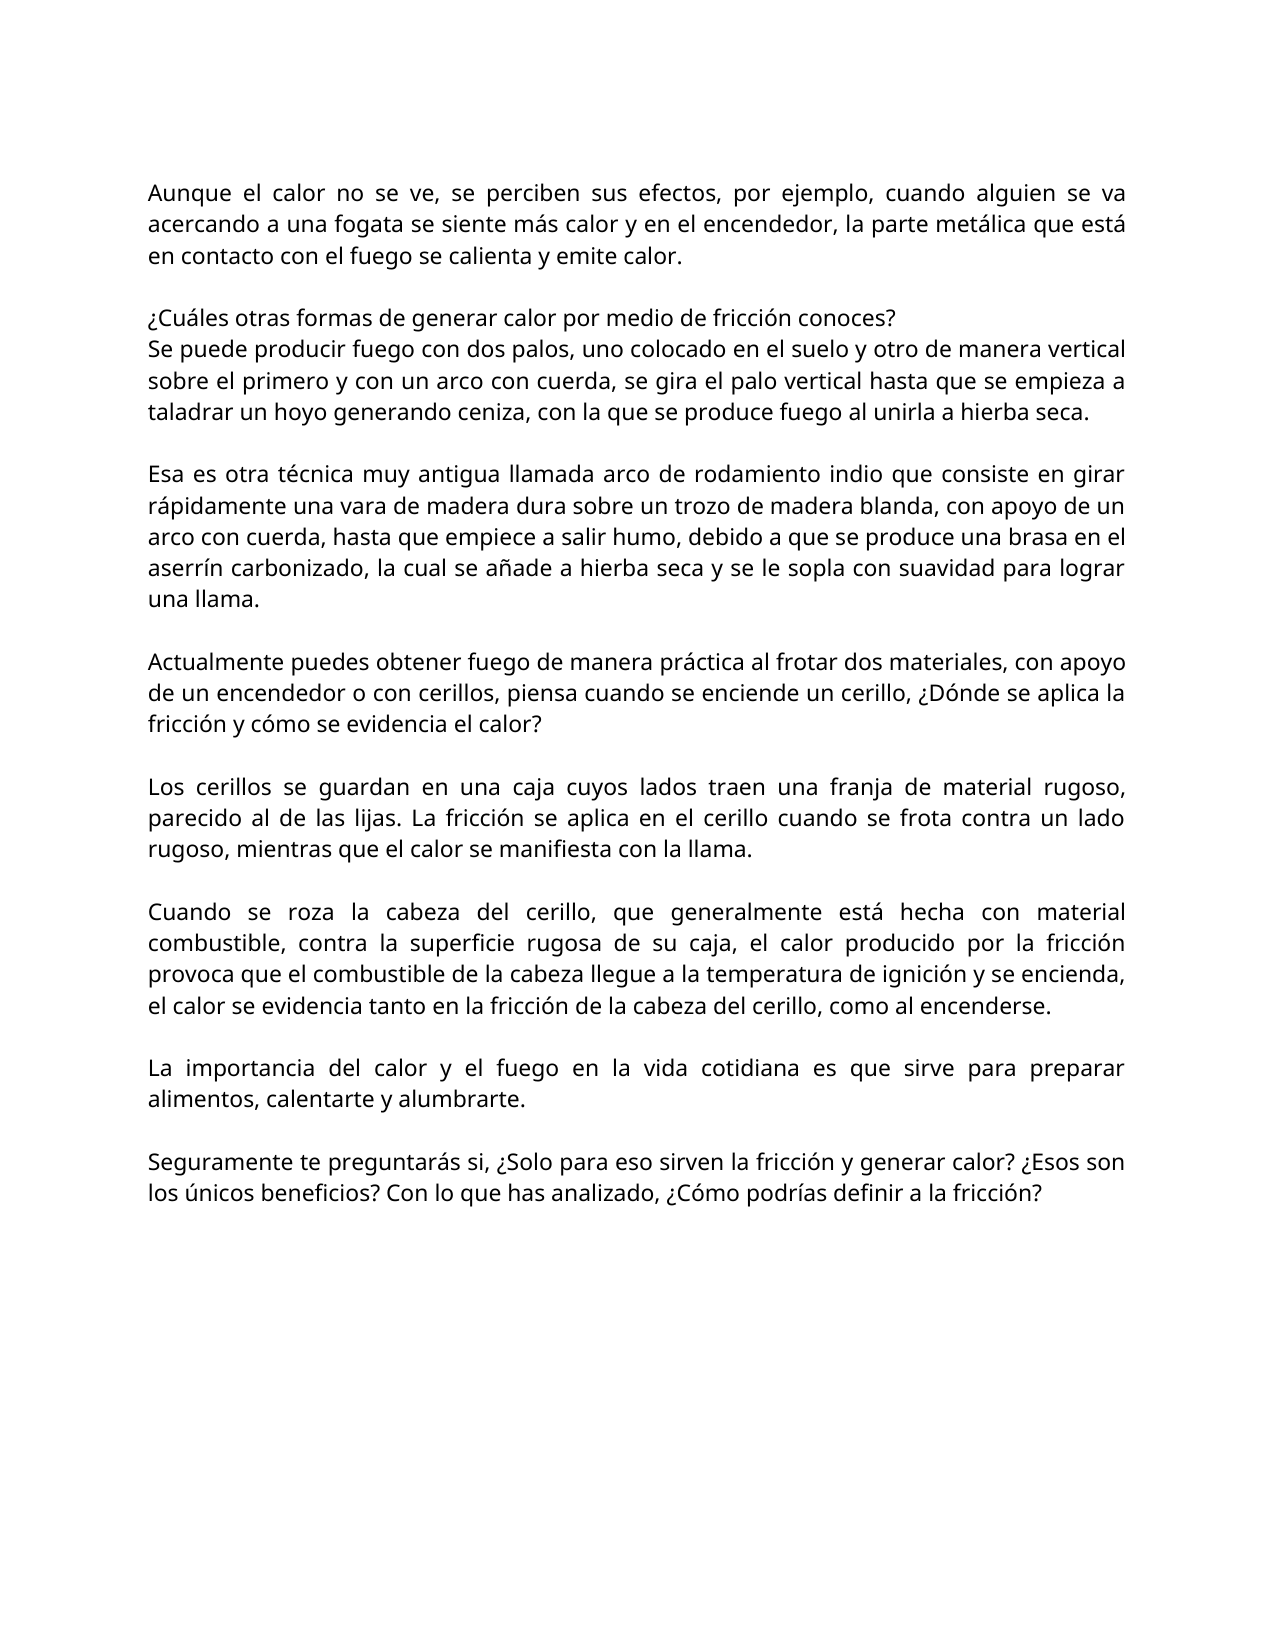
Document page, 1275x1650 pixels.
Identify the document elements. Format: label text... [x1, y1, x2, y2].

text ¿Cuáles otras formas de generar calor por medio de fricción conoces? [148, 302, 1127, 333]
text Actualmente puedes obtener fuego de manera práctica al frotar dos materiales, con apoyo de un encendedor o con cerillos, piensa cuando se enciende un cerillo, ¿Dónde se aplica la fricción y cómo se evidencia el calor? [148, 646, 1127, 740]
text Seguramente te preguntarás si, ¿Solo para eso sirven la fricción y generar calor? ¿Esos son los únicos beneficios? Con lo que has analizado, ¿Cómo podrías definir a la fricción? [148, 1146, 1127, 1208]
text Los cerillos se guardan en una caja cuyos lados traen una franja de material rugoso, parecido al de las lijas. La fricción se aplica en el cerillo cuando se frota contra un lado rugoso, mientras que el calor se manifiesta con la llama. [148, 771, 1127, 865]
text Cuando se roza la cabeza del cerillo, que generalmente está hecha con material combustible, contra la superficie rugosa de su caja, el calor producido por la fricción provoca que el combustible de la cabeza llegue a la temperatura de ignición y se encienda, el calor se evidencia tanto en la fricción de la cabeza del cerillo, como al encenderse. [148, 896, 1127, 1021]
text Esa es otra técnica muy antigua llamada arco de rodamiento indio que consiste en girar rápidamente una vara de madera dura sobre un trozo de madera blanda, con apoyo de un arco con cuerda, hasta que empiece a salir humo, debido a que se produce una brasa en el aserrín carbonizado, la cual se añade a hierba seca y se le sopla con suavidad para lograr una llama. [148, 458, 1127, 615]
text Aunque el calor no se ve, se perciben sus efectos, por ejemplo, cuando alguien se va acercando a una fogata se siente más calor y en el encendedor, la parte metálica que está en contacto con el fuego se calienta y emite calor. [148, 177, 1127, 271]
text Se puede producir fuego con dos palos, uno colocado en el suelo y otro de manera vertical sobre el primero y con un arco con cuerda, se gira el palo vertical hasta que se empieza a taladrar un hoyo generando ceniza, con la que se produce fuego al unirla a hierba seca. [148, 333, 1127, 427]
text La importancia del calor y el fuego en la vida cotidiana es que sirve para preparar alimentos, calentarte y alumbrarte. [148, 1052, 1127, 1115]
